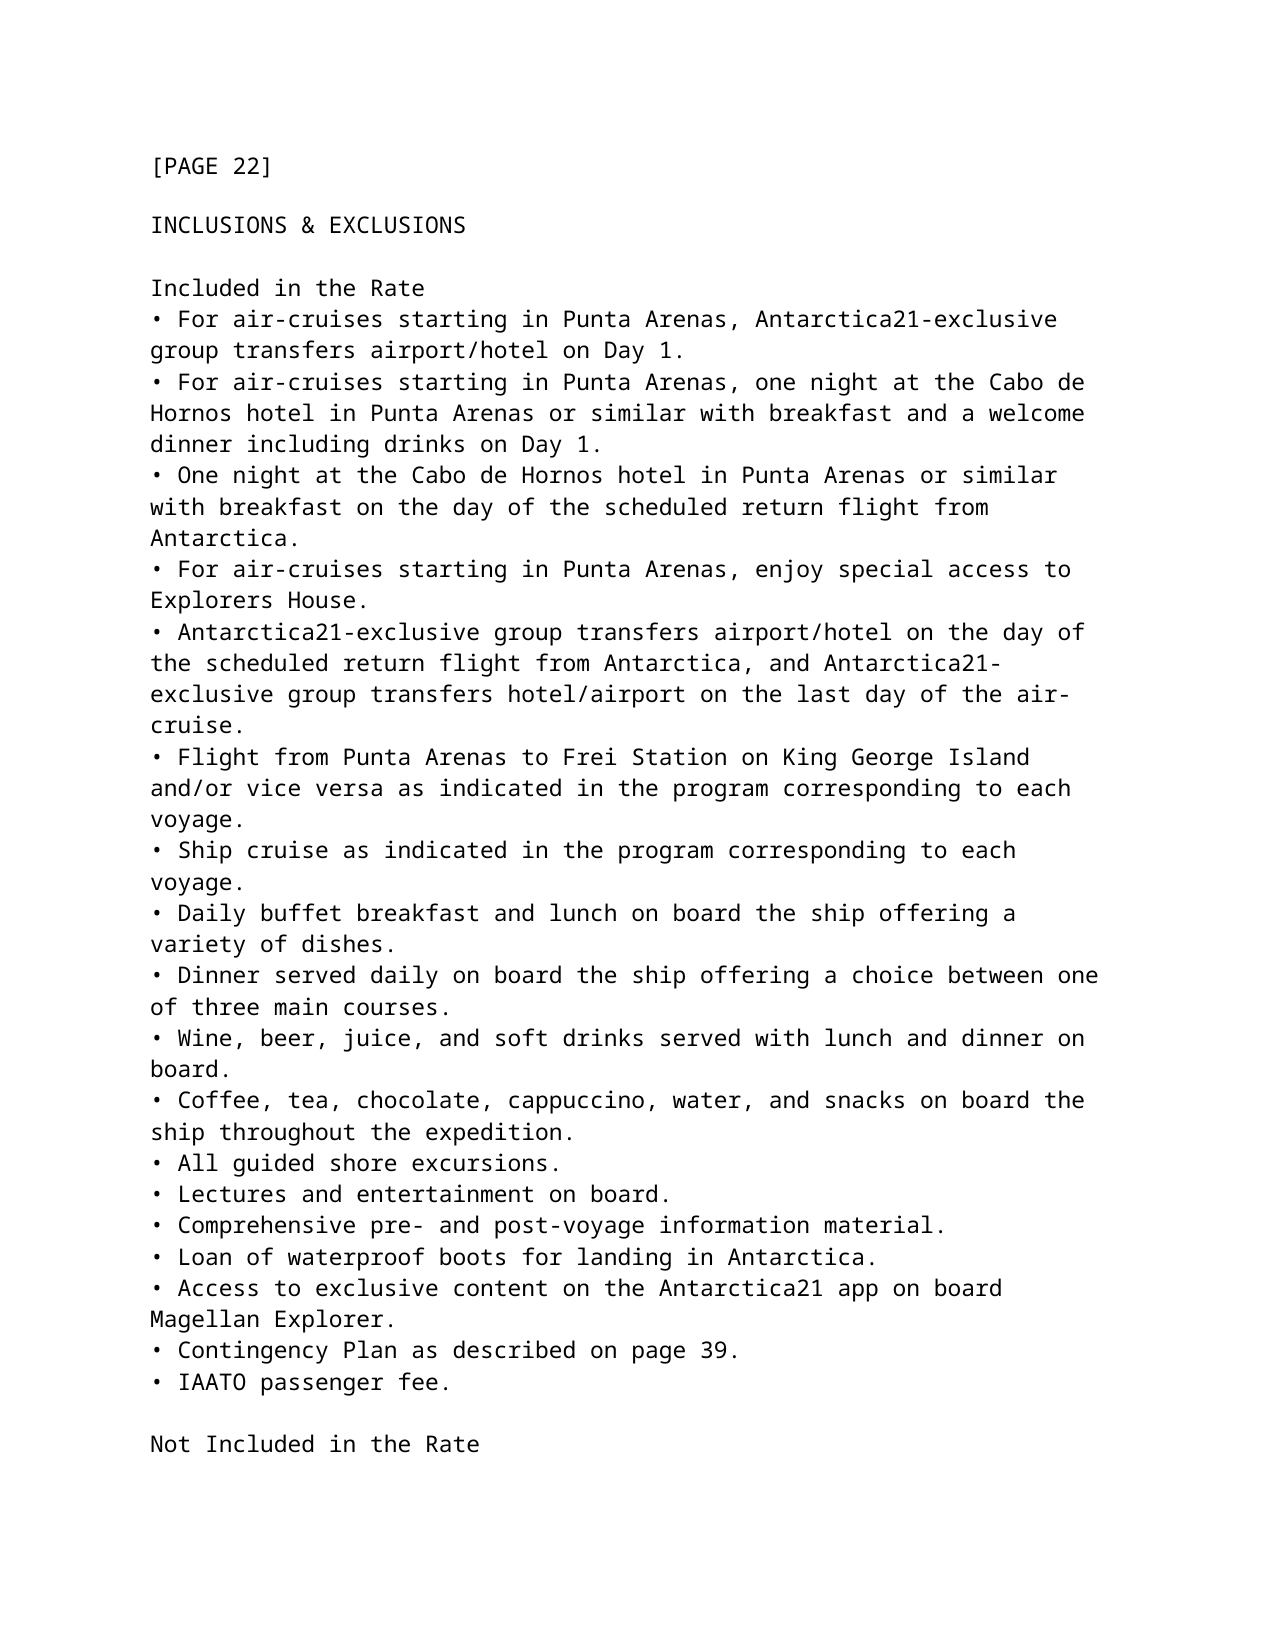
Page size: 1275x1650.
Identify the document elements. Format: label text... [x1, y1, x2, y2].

text Included in the Rate [150, 272, 1125, 303]
text • Access to exclusive content on the Antarctica21 app on board Magellan Explorer. [150, 1272, 1125, 1334]
text • Coffee, tea, chocolate, cappuccino, water, and snacks on board the ship throughout the expedition. [150, 1084, 1125, 1147]
text • Dinner served daily on board the ship offering a choice between one of three main courses. [150, 959, 1125, 1022]
text • Ship cruise as indicated in the program corresponding to each voyage. [150, 834, 1125, 897]
text • One night at the Cabo de Hornos hotel in Punta Arenas or similar with breakfast on the day of the scheduled return flight from Antarctica. • For air-cruises starting in Punta Arenas, enjoy special access to Explorers House. [150, 459, 1125, 616]
text • All guided shore excursions. [150, 1147, 1125, 1178]
text • IAATO passenger fee. [150, 1366, 1125, 1397]
text Not Included in the Rate [150, 1428, 1125, 1459]
text [PAGE 22] [150, 150, 1125, 209]
text • For air-cruises starting in Punta Arenas, Antarctica21-exclusive group transfers airport/hotel on Day 1. [150, 303, 1125, 366]
text • Flight from Punta Arenas to Frei Station on King George Island and/or vice versa as indicated in the program corresponding to each voyage. [150, 741, 1125, 834]
text • Daily buffet breakfast and lunch on board the ship offering a variety of dishes. [150, 897, 1125, 959]
text • Comprehensive pre- and post-voyage information material. [150, 1209, 1125, 1241]
text • Antarctica21-exclusive group transfers airport/hotel on the day of the scheduled return flight from Antarctica, and Antarctica21-exclusive group transfers hotel/airport on the last day of the air-cruise. [150, 616, 1125, 741]
text • Lectures and entertainment on board. [150, 1178, 1125, 1209]
text • Loan of waterproof boots for landing in Antarctica. [150, 1241, 1125, 1272]
text • Contingency Plan as described on page 39. [150, 1334, 1125, 1366]
text • Wine, beer, juice, and soft drinks served with lunch and dinner on board. [150, 1022, 1125, 1084]
text • For air-cruises starting in Punta Arenas, one night at the Cabo de Hornos hotel in Punta Arenas or similar with breakfast and a welcome dinner including drinks on Day 1. [150, 366, 1125, 459]
text INCLUSIONS & EXCLUSIONS [150, 209, 1125, 241]
